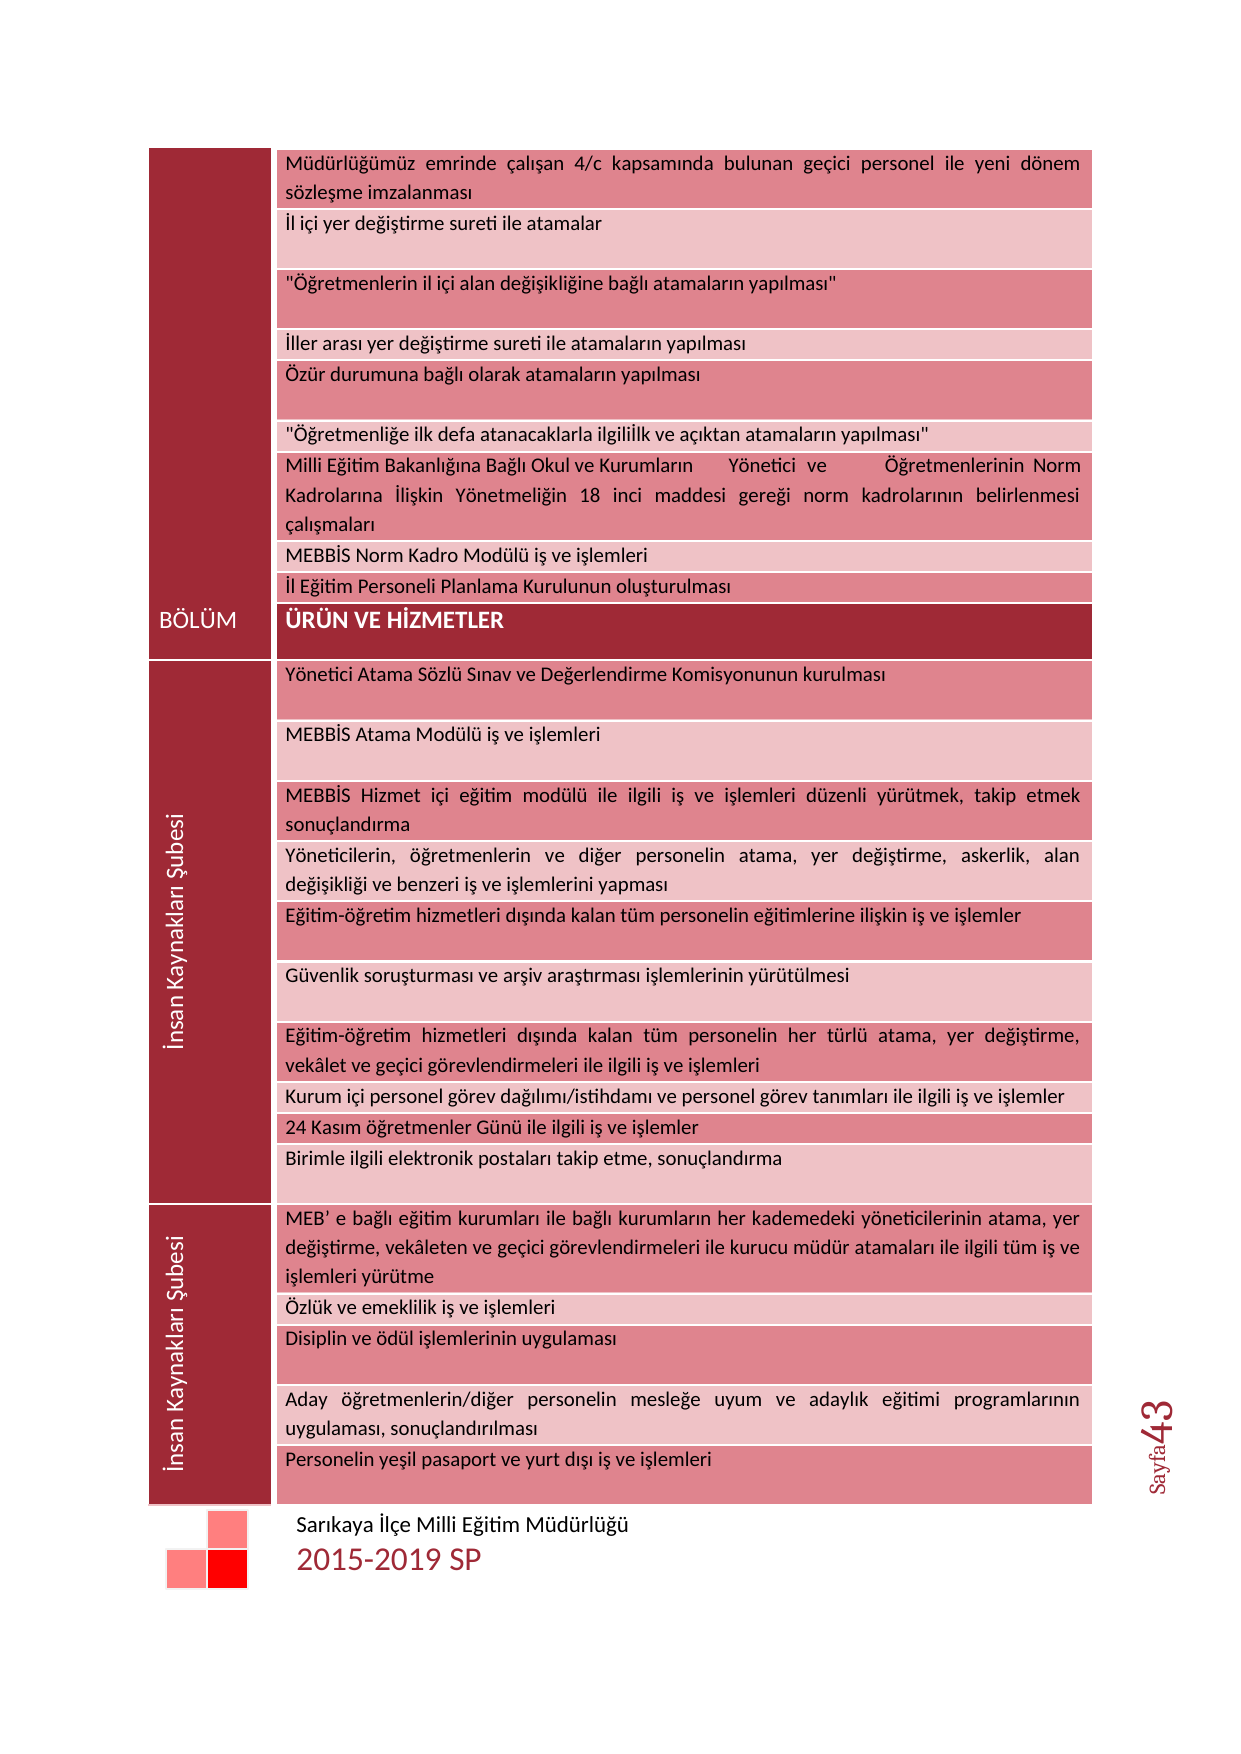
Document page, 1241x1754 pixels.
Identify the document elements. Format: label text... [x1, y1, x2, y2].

table_cell Disiplin ve ödül işlemlerinin uygulaması [277, 1326, 1092, 1384]
table_cell MEBBİS Norm Kadro Modülü iş ve işlemleri [277, 542, 1092, 571]
table_cell "Öğretmenliğe ilk defa atanacaklarla ilgiliİlk ve açıktan atamaların yapılması" [277, 422, 1092, 451]
table_cell Güvenlik soruşturması ve arşiv araştırması işlemlerinin yürütülmesi [277, 963, 1092, 1021]
table_cell Özür durumuna bağlı olarak atamaların yapılması [277, 361, 1092, 419]
table_cell MEBBİS Atama Modülü iş ve işlemleri [277, 722, 1092, 780]
table_cell Yönetici Atama Sözlü Sınav ve Değerlendirme Komisyonunun kurulması [277, 661, 1092, 719]
table_cell ÜRÜN VE HİZMETLER [277, 604, 1092, 659]
table_cell Özlük ve emeklilik iş ve işlemleri [277, 1295, 1092, 1323]
table_cell Eğitim-öğretim hizmetleri dışında kalan tüm personelin her türlü atama, yer değiştirme, vekâlet ve geçici görevlendirmeleri ile ilgili iş ve işlemleri [277, 1023, 1092, 1081]
table_cell Yöneticilerin, öğretmenlerin ve diğer personelin atama, yer değiştirme, askerlik, alan değişikliği ve benzeri iş ve işlemlerini yapması [277, 842, 1092, 900]
table_cell Eğitim-öğretim hizmetleri dışında kalan tüm personelin eğitimlerine ilişkin iş ve işlemler [277, 902, 1092, 960]
table_cell BÖLÜM [149, 602, 271, 659]
table_cell Milli Eğitim Bakanlığına Bağlı Okul ve Kurumların Yönetici ve Öğretmenlerinin Norm Kadrolarına İlişkin Yönetmeliğin 18 inci maddesi gereği norm kadrolarının belirlenmesi çalışmaları [277, 453, 1092, 540]
table_cell MEB’ e bağlı eğitim kurumları ile bağlı kurumların her kademedeki yöneticilerinin atama, yer değiştirme, vekâleten ve geçici görevlendirmeleri ile kurucu müdür atamaları ile ilgili tüm iş ve işlemleri yürütme [277, 1205, 1092, 1292]
table_cell MEBBİS Hizmet içi eğitim modülü ile ilgili iş ve işlemleri düzenli yürütmek, takip etmek sonuçlandırma [277, 782, 1092, 840]
table_cell Müdürlüğümüz emrinde çalışan 4/c kapsamında bulunan geçici personel ile yeni dönem sözleşme imzalanması [277, 150, 1092, 208]
table_cell Personelin yeşil pasaport ve yurt dışı iş ve işlemleri [277, 1446, 1092, 1504]
table_cell İl içi yer değiştirme sureti ile atamalar [277, 210, 1092, 268]
table_cell İller arası yer değiştirme sureti ile atamaların yapılması [277, 330, 1092, 359]
table_cell "Öğretmenlerin il içi alan değişikliğine bağlı atamaların yapılması" [277, 270, 1092, 328]
table_cell Kurum içi personel görev dağılımı/istihdamı ve personel görev tanımları ile ilgili iş ve işlemler [277, 1083, 1092, 1112]
table_cell 24 Kasım öğretmenler Günü ile ilgili iş ve işlemler [277, 1114, 1092, 1143]
table_cell İl Eğitim Personeli Planlama Kurulunun oluşturulması [277, 573, 1092, 602]
table_cell İnsan Kaynakları Şubesi [149, 661, 271, 1203]
table_cell Birimle ilgili elektronik postaları takip etme, sonuçlandırma [277, 1145, 1092, 1203]
table_cell İnsan Kaynakları Şubesi [149, 1205, 271, 1504]
table_cell Aday öğretmenlerin/diğer personelin mesleğe uyum ve adaylık eğitimi programlarının uygulaması, sonuçlandırılması [277, 1386, 1092, 1444]
